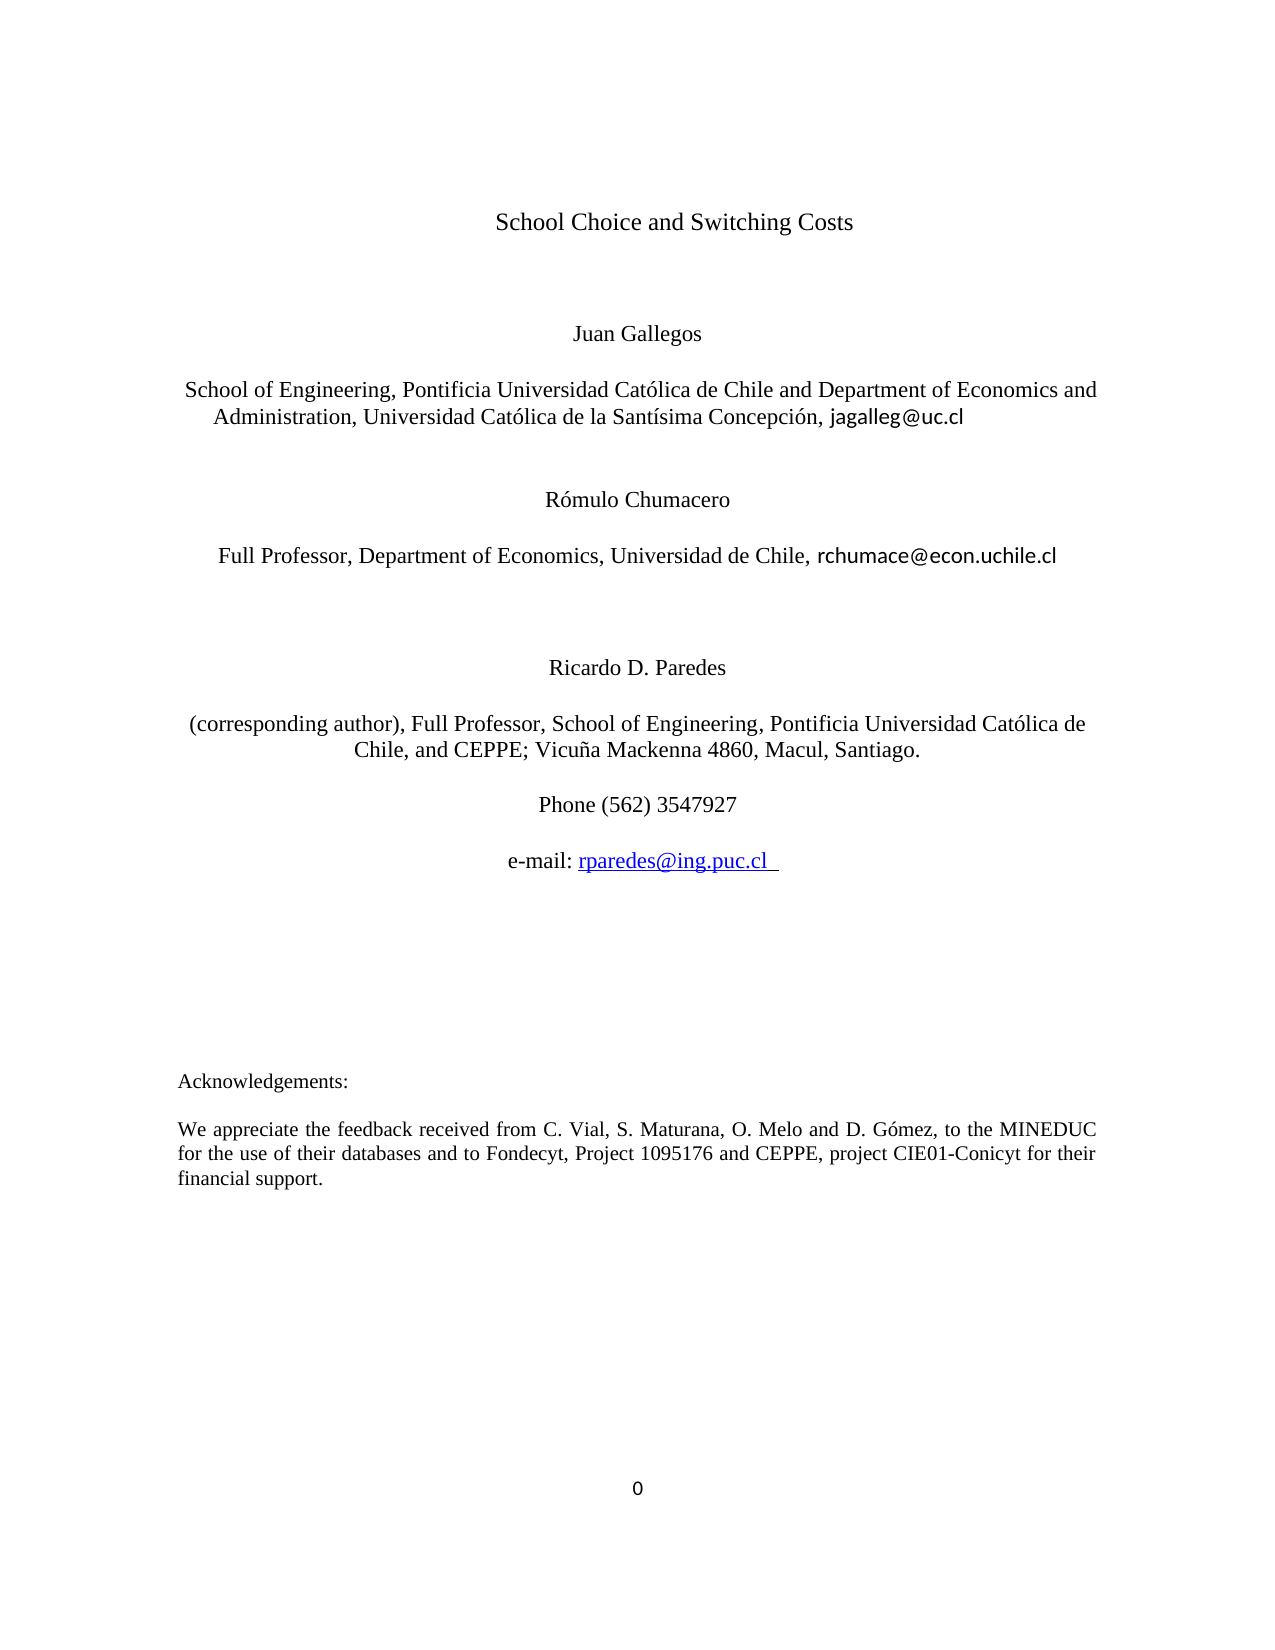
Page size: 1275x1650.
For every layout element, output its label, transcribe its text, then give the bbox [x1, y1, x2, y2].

text Full Professor, Department of Economics, Universidad de Chile, rchumace@econ.uchile.cl [177, 541, 1098, 569]
text School Choice and Switching Costs [177, 207, 1098, 236]
text Rómulo Chumacero [177, 486, 1098, 512]
text Ricardo D. Paredes [177, 654, 1098, 681]
text Juan Gallegos [177, 321, 1098, 347]
text (corresponding author), Full Professor, School of Engineering, Pontificia Universidad Católica de Chile, and CEPPE; Vicuña Mackenna 4860, Macul, Santiago. [177, 710, 1098, 762]
text School of Engineering, Pontificia Universidad Católica de Chile and Department of Economics and Administration, Universidad Católica de la Santísima Concepción, jagalleg@uc.cl [177, 376, 1098, 457]
text e-mail: rparedes@ing.puc.cl [177, 847, 1098, 873]
text Acknowledgements: [177, 1069, 1098, 1093]
text We appreciate the feedback received from C. Vial, S. Maturana, O. Melo and D. Gómez, to the MINEDUC for the use of their databases and to Fondecyt, Project 1095176 and CEPPE, project CIE01-Conicyt for their financial support. [177, 1117, 1098, 1189]
text Phone (562) 3547927 [177, 792, 1098, 818]
